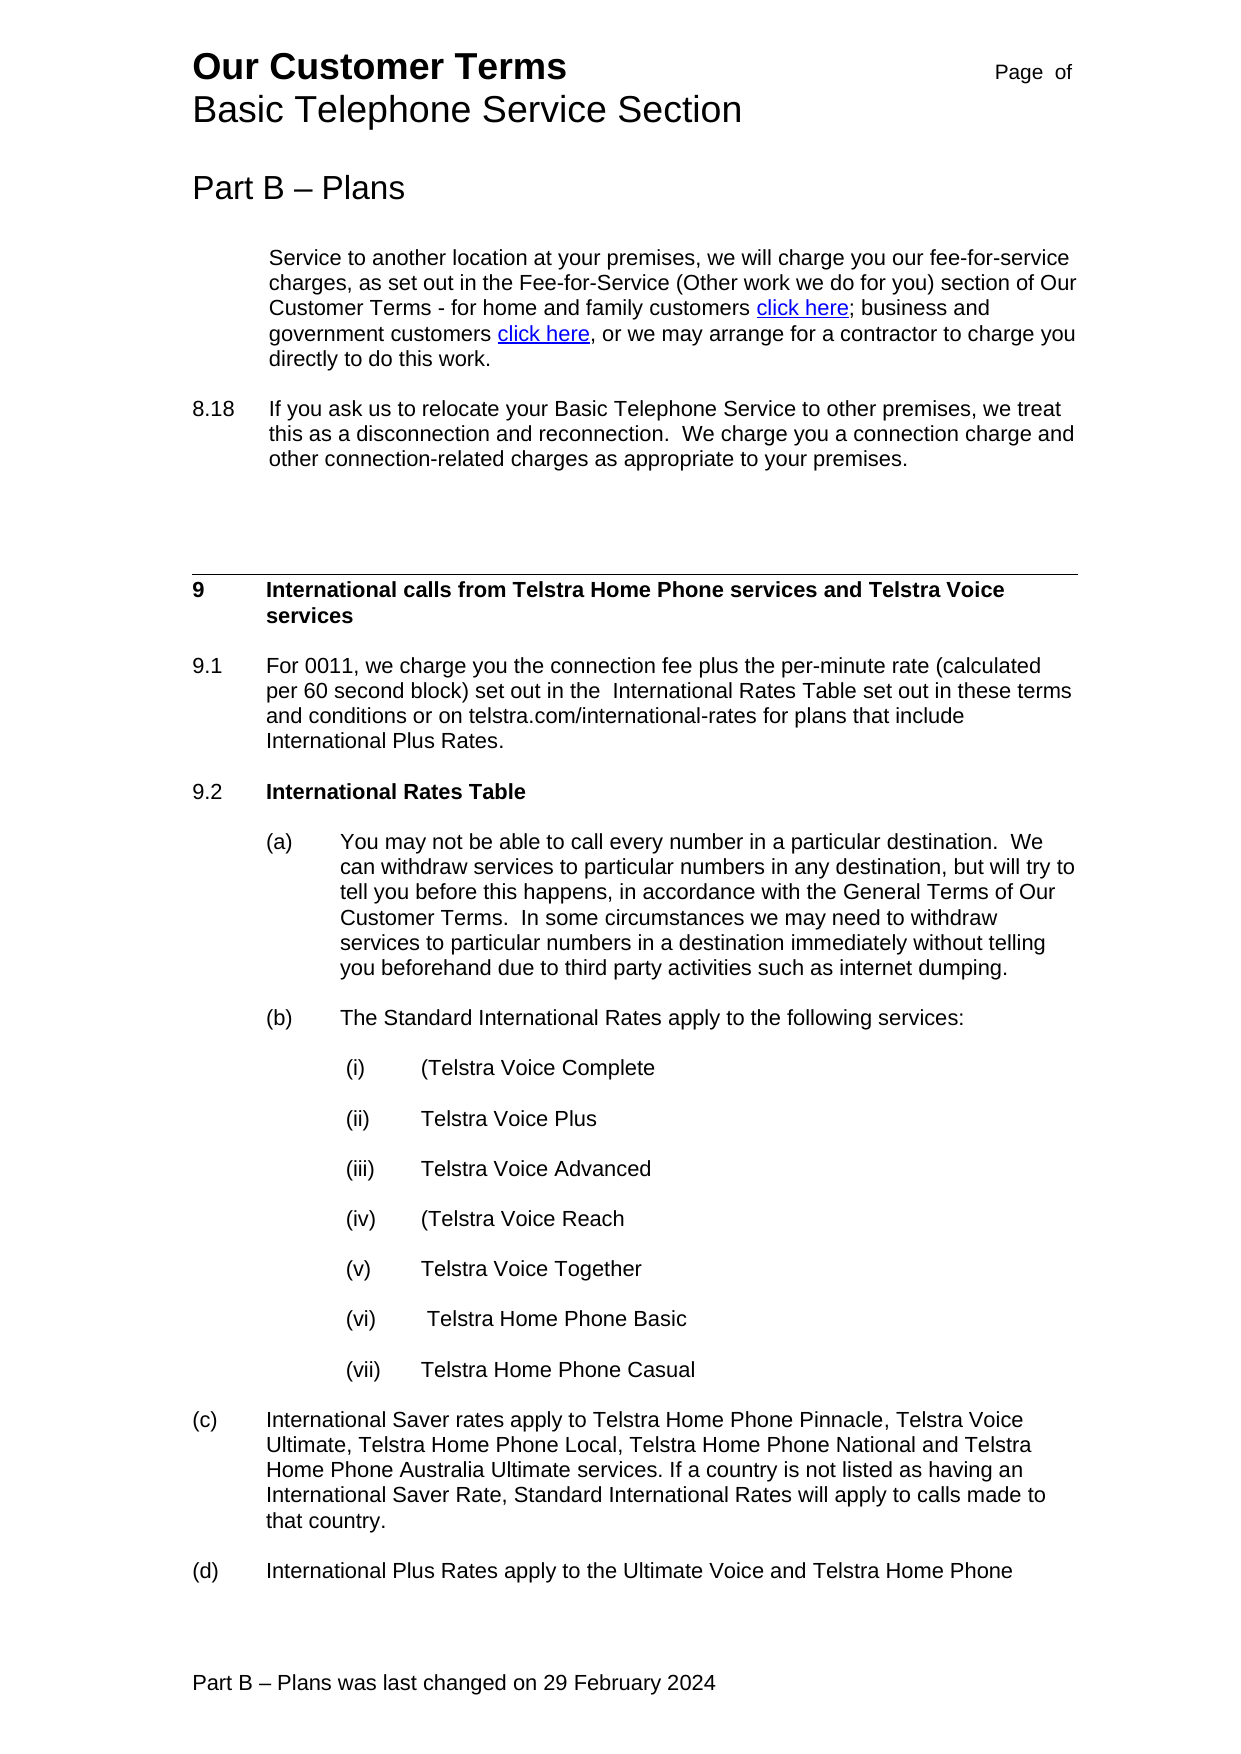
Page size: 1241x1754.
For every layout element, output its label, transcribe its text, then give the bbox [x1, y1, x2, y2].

subtitle International Rates Table [192, 778, 1078, 804]
subtitle For 0011, we charge you the connection fee plus the per-minute rate (calculated per 60 second block) set out in the International Rates Table set out in these terms and conditions or on telstra.com/international-rates for plans that include International Plus Rates. [192, 653, 1078, 753]
subtitle (Telstra Voice Complete [269, 1055, 1078, 1080]
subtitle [192, 1558, 1078, 1583]
subtitle International Saver rates apply to Telstra Home Phone Pinnacle, Telstra Voice Ultimate, Telstra Home Phone Local, Telstra Home Phone National and Telstra Home Phone Australia Ultimate services. If a country is not listed as having an International Saver Rate, Standard International Rates will apply to calls made to that country. [192, 1407, 1078, 1533]
subtitle Telstra Voice Advanced [269, 1156, 1078, 1181]
subtitle Telstra Voice Together [269, 1256, 1078, 1281]
subtitle The Standard International Rates apply to the following services: [266, 1005, 1078, 1030]
subtitle Telstra Voice Plus [269, 1105, 1078, 1131]
subtitle Telstra Home Phone Basic [269, 1306, 1078, 1331]
subtitle (Telstra Voice Reach [269, 1206, 1078, 1231]
subtitle You may not be able to call every number in a particular destination. We can withdraw services to particular numbers in any destination, but will try to tell you before this happens, in accordance with the General Terms of Our Customer Terms. In some circumstances we may need to withdraw services to particular numbers in a destination immediately without telling you beforehand due to third party activities such as internet dumping. [266, 829, 1078, 980]
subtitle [192, 245, 1078, 371]
subtitle International calls from Telstra Home Phone services and Telstra Voice services [192, 575, 1078, 628]
subtitle If you ask us to relocate your Basic Telephone Service to other premises, we treat this as a disconnection and reconnection. We charge you a connection charge and other connection-related charges as appropriate to your premises. [192, 396, 1078, 472]
subtitle Telstra Home Phone Casual [269, 1356, 1078, 1382]
